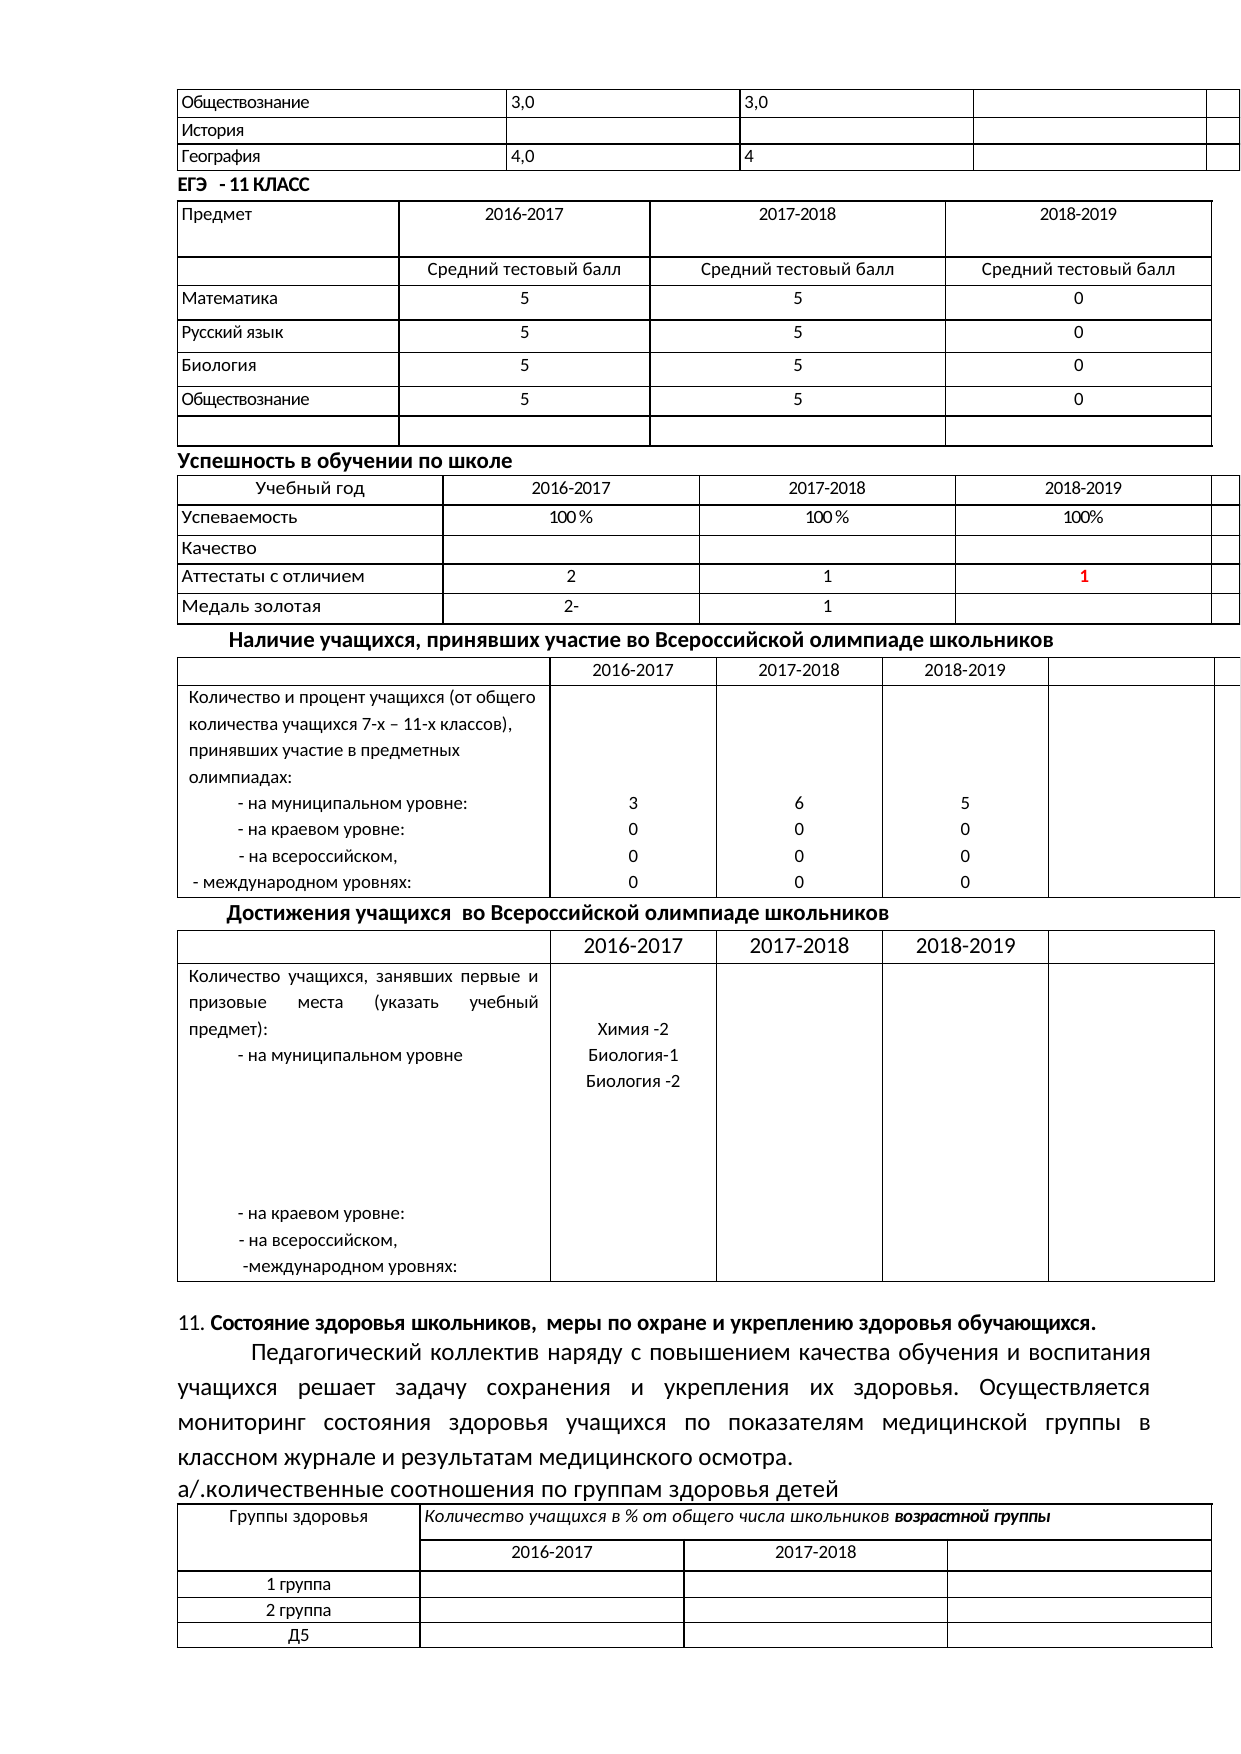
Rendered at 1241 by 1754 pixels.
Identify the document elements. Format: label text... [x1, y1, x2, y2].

table_cell [685, 1572, 947, 1596]
table_cell Химия -2 Биология-1 Биология -2 [551, 964, 716, 1281]
table_header 2016-2017 [444, 476, 699, 504]
table_cell 5 [651, 353, 945, 386]
table_header Предмет [178, 202, 398, 256]
table_cell [400, 417, 649, 445]
table_cell 100 % [444, 506, 699, 535]
table_cell Качество [178, 536, 442, 563]
table_header 2016-2017 [400, 202, 649, 256]
table_cell [700, 536, 955, 563]
table_cell 6 0 0 0 [717, 686, 882, 897]
table_cell 3,0 [507, 90, 739, 116]
table_header 2017-2018 [717, 931, 882, 963]
table_cell [1049, 686, 1214, 897]
table_cell Средний тестовый балл [400, 258, 649, 284]
table_cell [1207, 145, 1239, 170]
table_header 2018-2019 [946, 202, 1211, 256]
table_cell 1 [700, 565, 955, 593]
text Наличие учащихся, принявших участие во Всероссийской олимпиаде школьников [177, 625, 1152, 653]
text Успешность в обучении по школе [177, 447, 1152, 475]
table_header [1049, 931, 1214, 963]
table_header 2018-2019 [883, 658, 1048, 685]
table_cell [956, 594, 1211, 623]
table_cell [1212, 536, 1239, 563]
table_header Количество учащихся в % от общего числа школьников возрастной группы [421, 1505, 1211, 1539]
table_cell 3,0 [741, 90, 973, 116]
table_cell 2 [444, 565, 699, 593]
table_cell [948, 1572, 1211, 1596]
table_cell Биология [178, 353, 398, 386]
table_header 2017-2018 [700, 476, 955, 504]
table_cell Математика [178, 286, 398, 319]
table_header [178, 658, 549, 685]
table_header [1212, 476, 1239, 504]
table_header Учебный год [178, 476, 442, 504]
table_cell [948, 1623, 1211, 1646]
table_cell [178, 417, 398, 445]
text ЕГЭ - 11 КЛАСС [177, 171, 1152, 197]
table_cell 1 [700, 594, 955, 623]
table_cell 1 группа [178, 1572, 419, 1596]
table_cell Количество и процент учащихся (от общего количества учащихся 7-х – 11-х классов), принявших участие в предметных олимпиадах: - на муниципальном уровне: - на краевом уровне: - на всероссийском, - международном уровнях: [178, 686, 549, 897]
table_cell Медаль золотая [178, 594, 442, 623]
table_cell [444, 536, 699, 563]
table_cell [685, 1598, 947, 1621]
table_cell 5 [651, 321, 945, 351]
text Педагогический коллектив наряду с повышением качества обучения и воспитания учащихся решает задачу сохранения и укрепления их здоровья. Осуществляется мониторинг состояния здоровья учащихся по показателям медицинской группы в классном журнале и результатам медицинского осмотра. [177, 1336, 1152, 1471]
table_cell 5 [400, 321, 649, 351]
table_cell 4,0 [507, 145, 739, 170]
table_header 2016-2017 [551, 658, 716, 685]
table_cell География [178, 145, 506, 170]
table_cell Д5 [178, 1623, 419, 1646]
table_cell [946, 417, 1211, 445]
table_cell [1215, 686, 1240, 897]
table_cell [685, 1623, 947, 1646]
table_header 2018-2019 [956, 476, 1211, 504]
table_cell 2016-2017 [421, 1541, 683, 1570]
table_cell 5 0 0 0 [883, 686, 1048, 897]
table_cell [948, 1541, 1211, 1570]
table_cell 4 [741, 145, 973, 170]
table_cell 0 [946, 321, 1211, 351]
table_cell 5 [651, 387, 945, 415]
table_cell 100% [956, 506, 1211, 535]
table_cell 2017-2018 [685, 1541, 947, 1570]
text а/.количественные соотношения по группам здоровья детей [177, 1476, 1152, 1503]
table_cell 5 [651, 286, 945, 319]
table_cell [1212, 594, 1239, 623]
table_cell 2 группа [178, 1598, 419, 1621]
table_cell 5 [400, 387, 649, 415]
table_header 2017-2018 [717, 658, 882, 685]
table_cell Аттестаты с отличием [178, 565, 442, 593]
table_cell [956, 536, 1211, 563]
text Достижения учащихся во Всероссийской олимпиаде школьников [177, 898, 1152, 926]
table_cell 5 [400, 353, 649, 386]
table_cell [1207, 90, 1239, 116]
table_cell [948, 1598, 1211, 1621]
table_cell Успеваемость [178, 506, 442, 535]
table_cell Средний тестовый балл [651, 258, 945, 284]
table_cell 0 [946, 387, 1211, 415]
table_cell [741, 118, 973, 143]
table_header [178, 931, 550, 963]
table_cell [974, 145, 1206, 170]
table_cell [421, 1623, 683, 1646]
table_cell [974, 90, 1206, 116]
table_cell [651, 417, 945, 445]
table_header [1215, 658, 1240, 685]
table_cell Русский язык [178, 321, 398, 351]
table_cell Обществознание [178, 90, 506, 116]
table_cell [1207, 118, 1239, 143]
table_cell История [178, 118, 506, 143]
table_header [1049, 658, 1214, 685]
table_cell 0 [946, 353, 1211, 386]
table_cell [421, 1598, 683, 1621]
table_cell [883, 964, 1048, 1281]
table_cell [421, 1572, 683, 1596]
table_cell Средний тестовый балл [946, 258, 1211, 284]
table_cell 100 % [700, 506, 955, 535]
table_header 2018-2019 [883, 931, 1048, 963]
table_cell [507, 118, 739, 143]
table_cell 1 [956, 565, 1211, 593]
text 11. Состояние здоровья школьников, меры по охране и укреплению здоровья обучающихся. [177, 1308, 1152, 1336]
table_cell [178, 258, 398, 284]
table_cell 3 0 0 0 [551, 686, 716, 897]
table_cell [1212, 565, 1239, 593]
table_cell 5 [400, 286, 649, 319]
table_cell [974, 118, 1206, 143]
table_cell 0 [946, 286, 1211, 319]
table_cell Обществознание [178, 387, 398, 415]
table_cell [1049, 964, 1214, 1281]
table_cell [1212, 506, 1239, 535]
table_header 2017-2018 [651, 202, 945, 256]
table_cell 2- [444, 594, 699, 623]
table_cell [717, 964, 882, 1281]
table_cell Количество учащихся, занявших первые и призовые места (указать учебный предмет): - на муниципальном уровне - на краевом уровне: - на всероссийском, -международном уровнях: [178, 964, 550, 1281]
table_header 2016-2017 [551, 931, 716, 963]
table_header Группы здоровья [178, 1505, 419, 1570]
